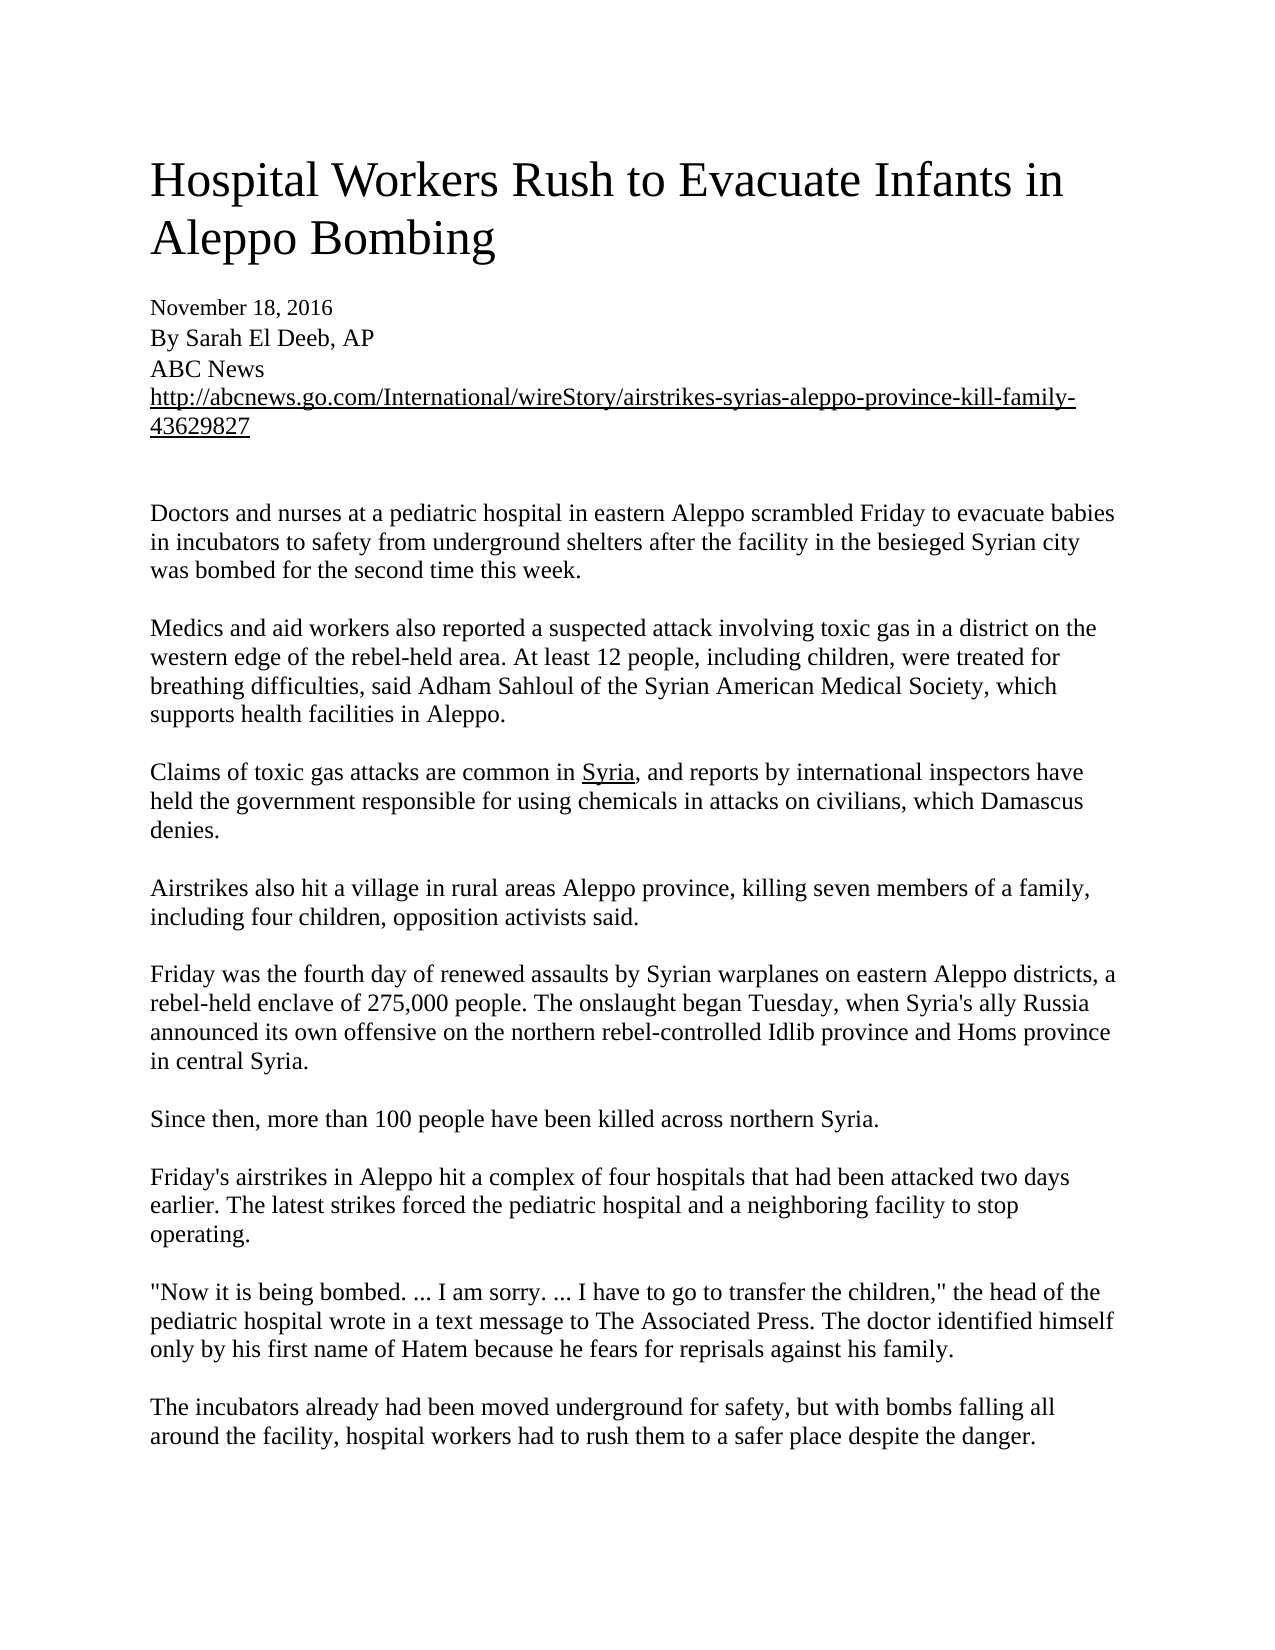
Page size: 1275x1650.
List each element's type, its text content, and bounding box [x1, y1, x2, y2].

text ABC News [150, 354, 1125, 382]
text Claims of toxic gas attacks are common in Syria, and reports by international inspectors have held the government responsible for using chemicals in attacks on civilians, which Damascus denies. [150, 757, 1125, 844]
text The incubators already had been moved underground for safety, but with bombs falling all around the facility, hospital workers had to rush them to a safer place despite the danger. [150, 1392, 1125, 1450]
text Since then, more than 100 people have been killed across northern Syria. [150, 1104, 1125, 1132]
text Friday's airstrikes in Aleppo hit a complex of four hospitals that had been attacked two days earlier. The latest strikes forced the pediatric hospital and a neighboring facility to stop operating. [150, 1162, 1125, 1248]
text Hospital Workers Rush to Evacuate Infants in Aleppo Bombing [150, 150, 1125, 265]
text November 18, 2016 [150, 294, 1125, 321]
text "Now it is being bombed. ... I am sorry. ... I have to go to transfer the children," the head of the pediatric hospital wrote in a text message to The Associated Press. The doctor identified himself only by his first name of Hatem because he fears for reprisals against his family. [150, 1277, 1125, 1363]
text http://abcnews.go.com/International/wireStory/airstrikes-syrias-aleppo-province-kill-family-43629827 [150, 382, 1125, 440]
text By Sarah El Deeb, AP [150, 323, 1125, 351]
text Doctors and nurses at a pediatric hospital in eastern Aleppo scrambled Friday to evacuate babies in incubators to safety from underground shelters after the facility in the besieged Syrian city was bombed for the second time this week. [150, 498, 1125, 584]
text Airstrikes also hit a village in rural areas Aleppo province, killing seven members of a family, including four children, opposition activists said. [150, 873, 1125, 930]
text Friday was the fourth day of renewed assaults by Syrian warplanes on eastern Aleppo districts, a rebel-held enclave of 275,000 people. The onslaught began Tuesday, when Syria's ally Russia announced its own offensive on the northern rebel-controlled Idlib province and Homs province in central Syria. [150, 959, 1125, 1074]
text Medics and aid workers also reported a suspected attack involving toxic gas in a district on the western edge of the rebel-held area. At least 12 people, including children, were treated for breathing difficulties, said Adham Sahloul of the Syrian American Medical Society, which supports health facilities in Aleppo. [150, 613, 1125, 728]
